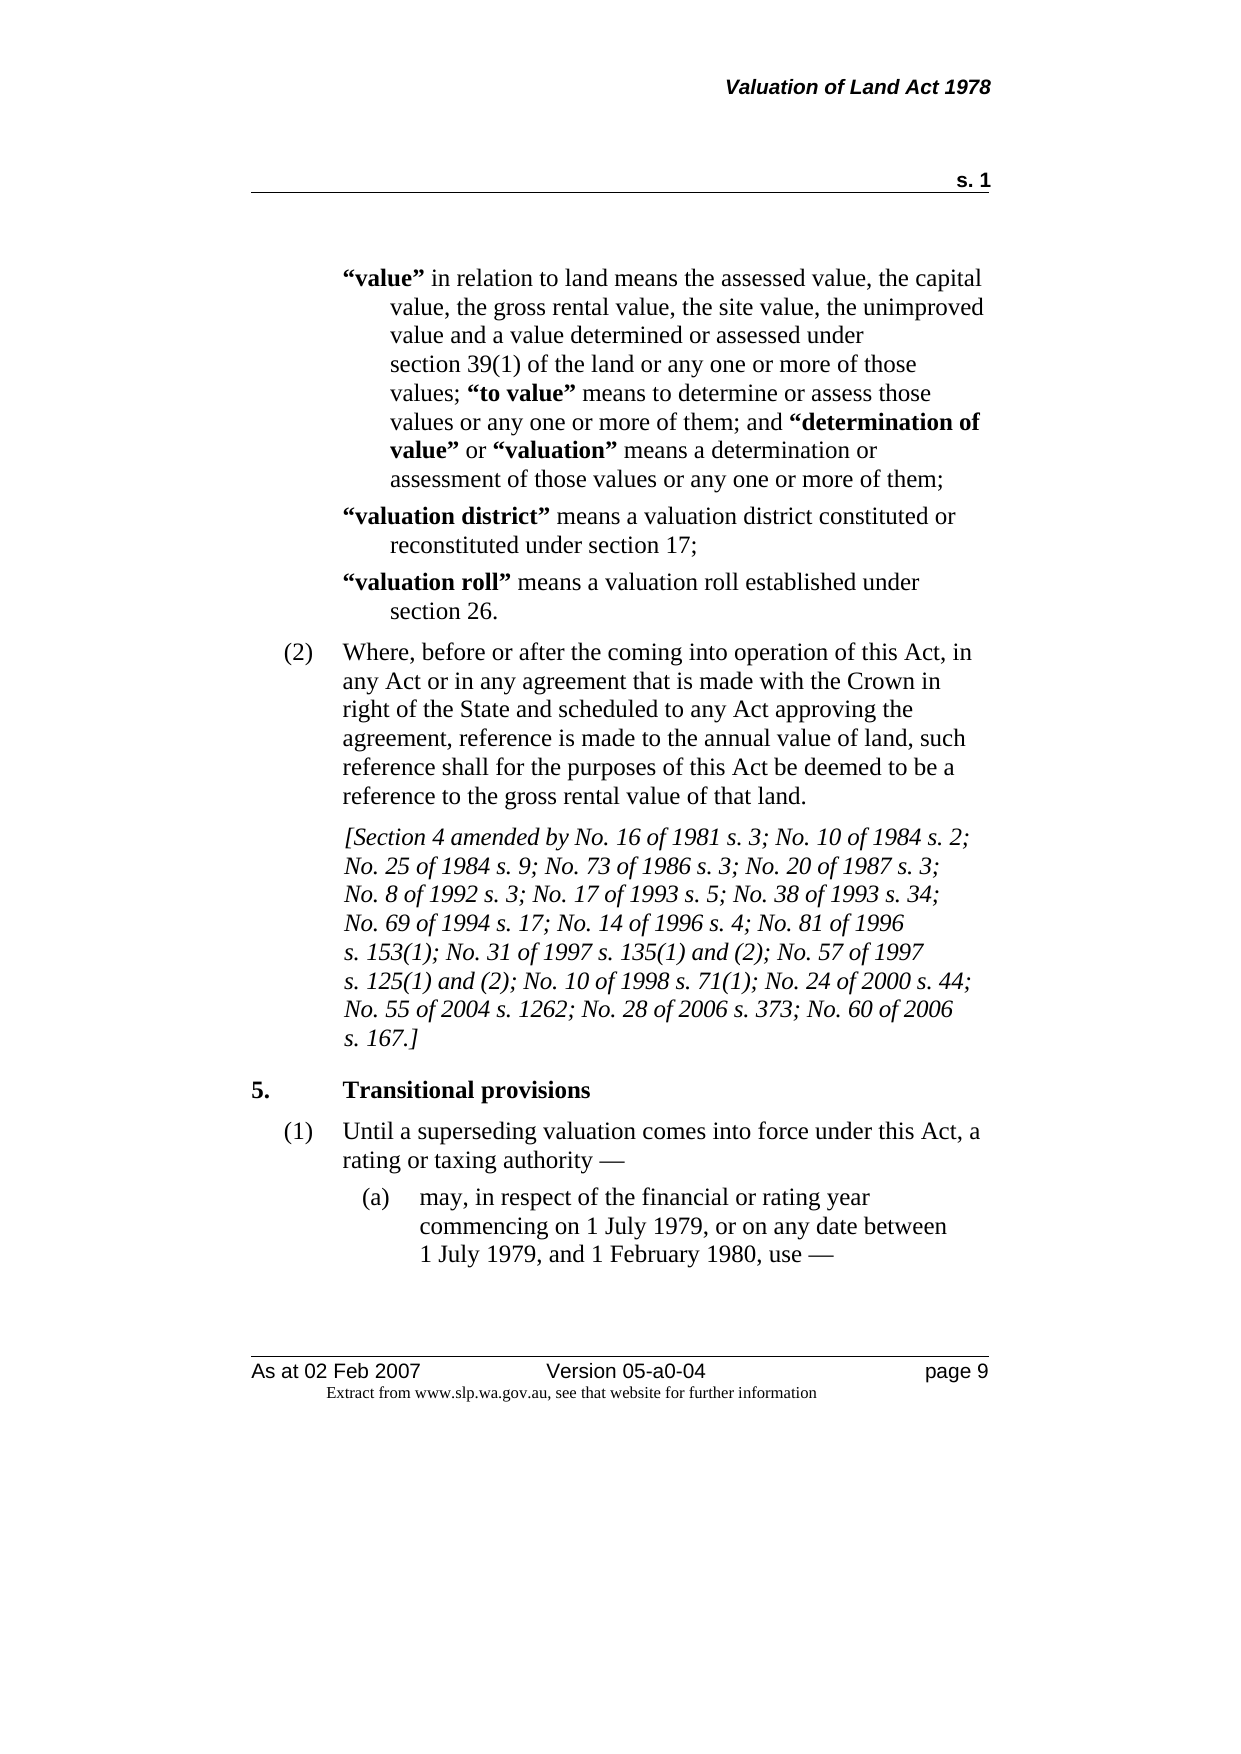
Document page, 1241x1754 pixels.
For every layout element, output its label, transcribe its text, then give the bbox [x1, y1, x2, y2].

text (1) Until a superseding valuation comes into force under this Act, a rating or taxing authority — [251, 1116, 989, 1174]
text (2) Where, before or after the coming into operation of this Act, in any Act or in any agreement that is made with the Crown in right of the State and scheduled to any Act approving the agreement, reference is made to the annual value of land, such reference shall for the purposes of this Act be deemed to be a reference to the gross rental value of that land. [251, 637, 989, 809]
text (a) may, in respect of the financial or rating year commencing on 1 July 1979, or on any date between 1 July 1979, and 1 February 1980, use — [251, 1182, 989, 1268]
text “value” in relation to land means the assessed value, the capital value, the gross rental value, the site value, the unimproved value and a value determined or assessed under section 39(1) of the land or any one or more of those values; “to value” means to determine or assess those values or any one or more of them; and “determination of value” or “valuation” means a determination or assessment of those values or any one or more of them; [251, 263, 989, 493]
text “valuation district” means a valuation district constituted or reconstituted under section 17; [251, 501, 989, 559]
text “valuation roll” means a valuation roll established under section 26. [251, 567, 989, 624]
subtitle 5. Transitional provisions [251, 1075, 989, 1104]
text [Section 4 amended by No. 16 of 1981 s. 3; No. 10 of 1984 s. 2; No. 25 of 1984 s. 9; No. 73 of 1986 s. 3; No. 20 of 1987 s. 3; No. 8 of 1992 s. 3; No. 17 of 1993 s. 5; No. 38 of 1993 s. 34; No. 69 of 1994 s. 17; No. 14 of 1996 s. 4; No. 81 of 1996 s. 153(1); No. 31 of 1997 s. 135(1) and (2); No. 57 of 1997 s. 125(1) and (2); No. 10 of 1998 s. 71(1); No. 24 of 2000 s. 44; No. 55 of 2004 s. 1262; No. 28 of 2006 s. 373; No. 60 of 2006 s. 167.] [251, 822, 989, 1052]
